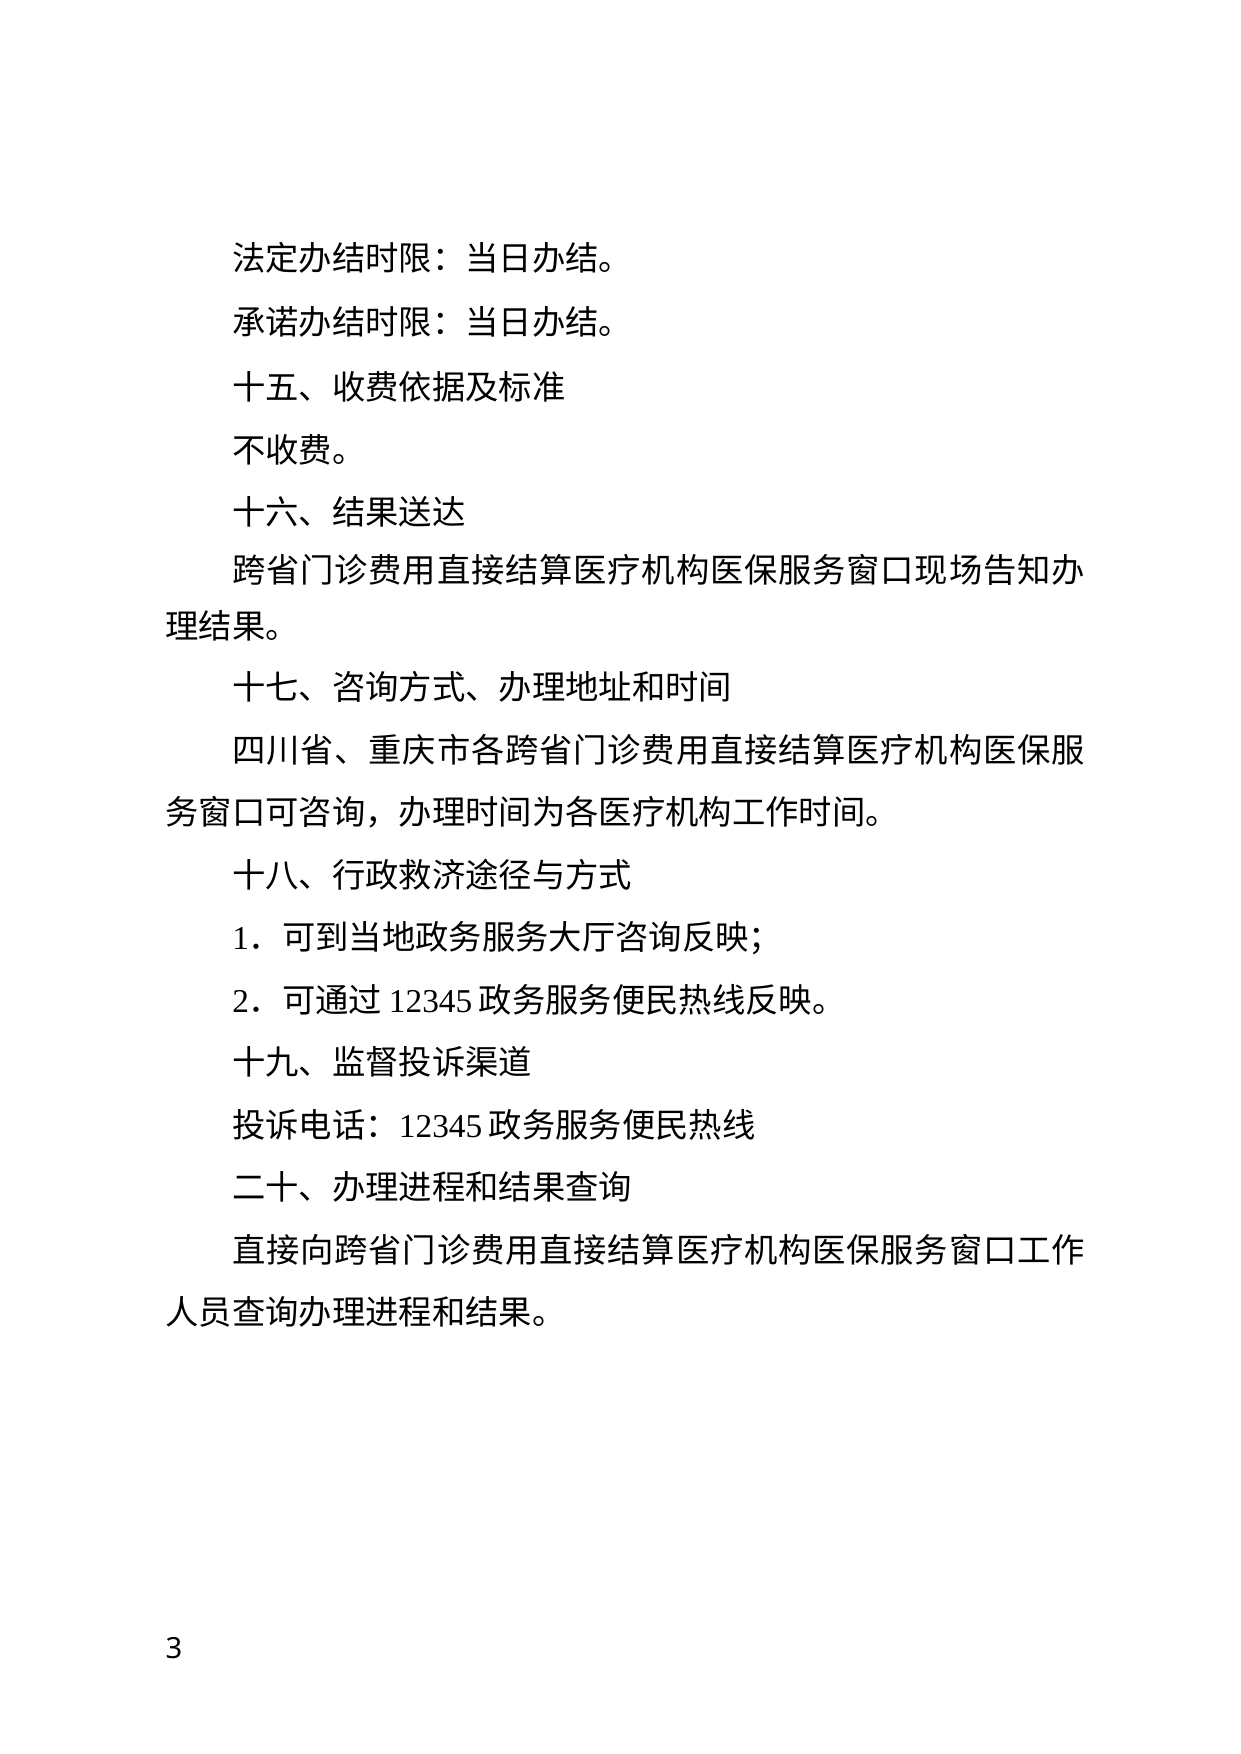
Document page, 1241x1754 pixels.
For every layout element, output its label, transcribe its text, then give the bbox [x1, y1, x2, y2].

text 法定办结时限：当日办结。 [165, 218, 1087, 283]
text 十五、收费依据及标准 [165, 348, 1087, 412]
text 1．可到当地政务服务大厅咨询反映； [165, 900, 1087, 962]
text 十八、行政救济途径与方式 [165, 837, 1087, 900]
text 四川省、重庆市各跨省门诊费用直接结算医疗机构医保服务窗口可咨询，办理时间为各医疗机构工作时间。 [165, 712, 1087, 837]
text 不收费。 [165, 412, 1087, 475]
text 十六、结果送达 [165, 475, 1087, 537]
text 2．可通过12345政务服务便民热线反映。 [165, 962, 1087, 1025]
text 跨省门诊费用直接结算医疗机构医保服务窗口现场告知办理结果。 [165, 537, 1087, 650]
text 二十、办理进程和结果查询 [165, 1150, 1087, 1212]
text 十七、咨询方式、办理地址和时间 [165, 650, 1087, 712]
text 投诉电话：12345政务服务便民热线 [165, 1087, 1087, 1150]
text 十九、监督投诉渠道 [165, 1025, 1087, 1087]
text 承诺办结时限：当日办结。 [165, 283, 1087, 348]
text 直接向跨省门诊费用直接结算医疗机构医保服务窗口工作人员查询办理进程和结果。 [165, 1212, 1087, 1337]
